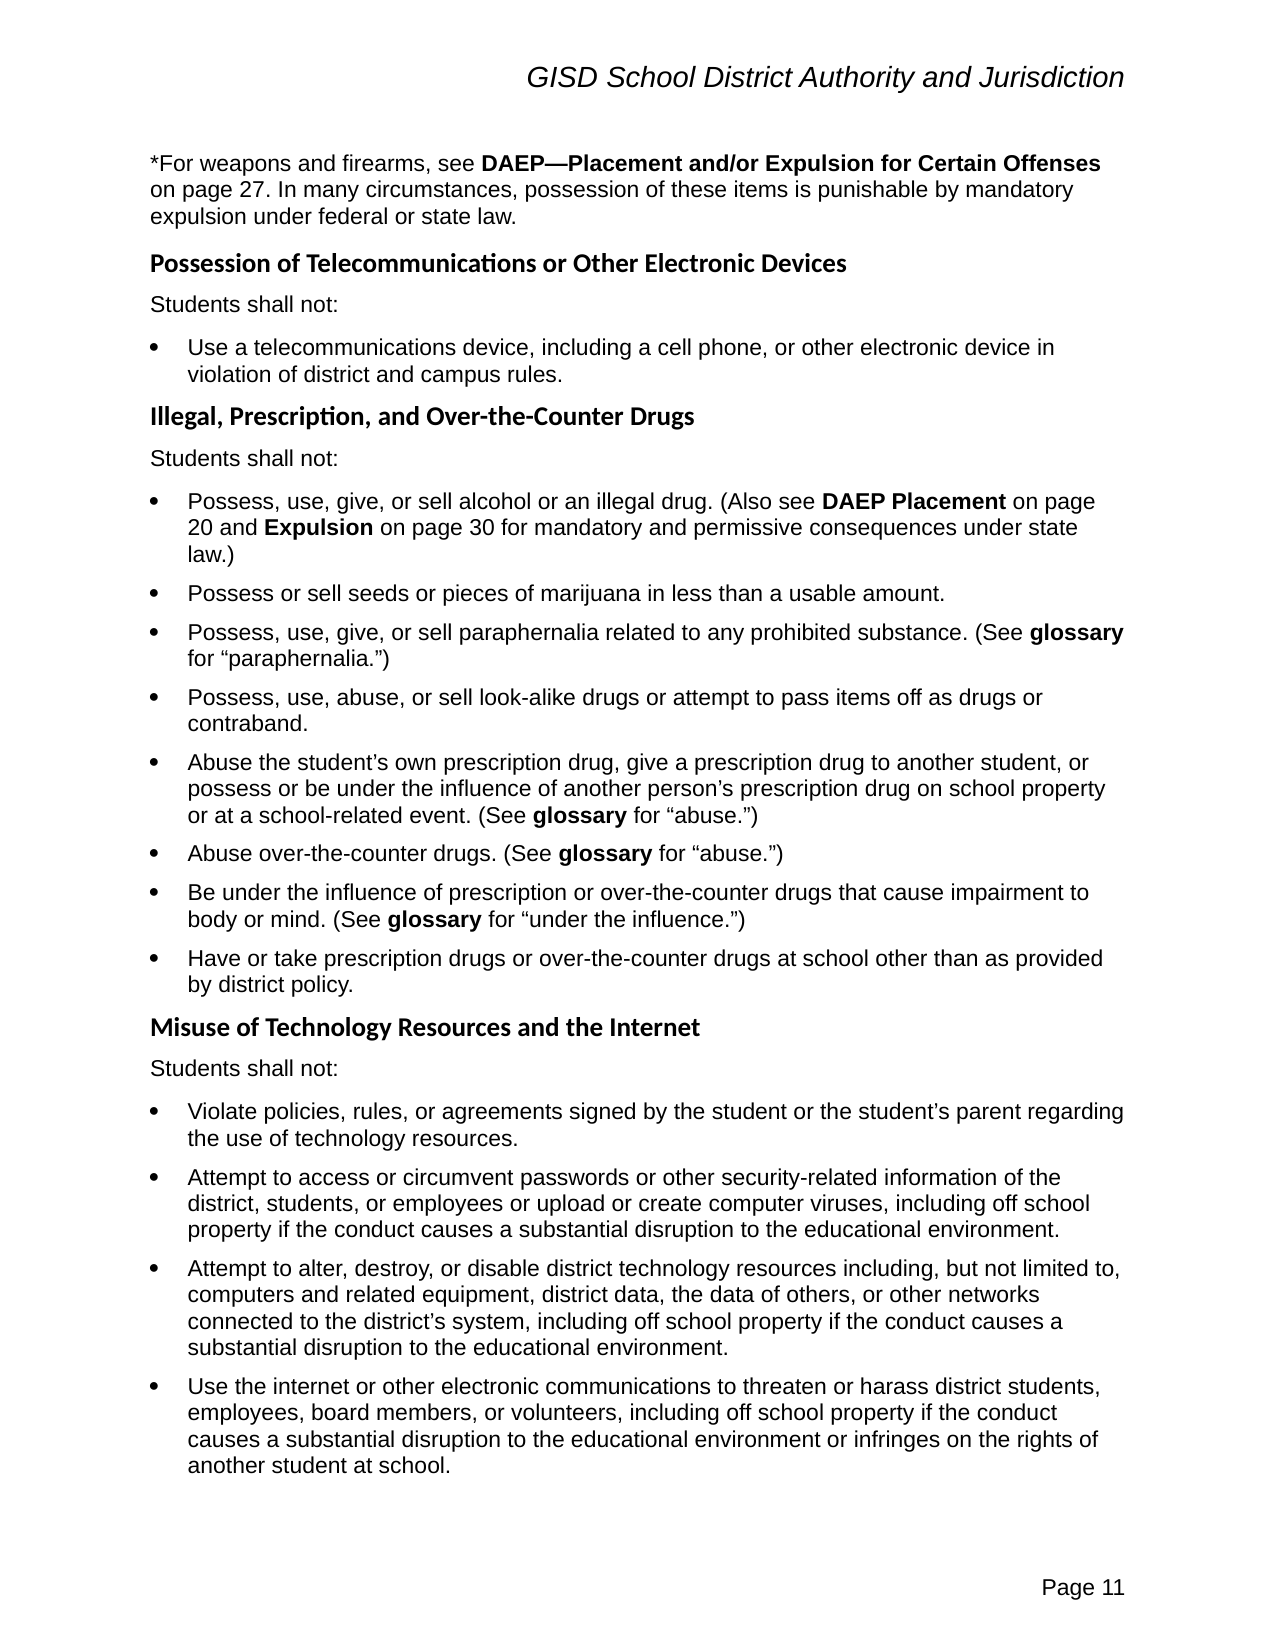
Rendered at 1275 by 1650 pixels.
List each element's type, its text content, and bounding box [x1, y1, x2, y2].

list Be under the influence of prescription or over-the-counter drugs that cause impairment to body or mind. (See glossary for “under the influence.”) [150, 879, 1125, 932]
list Possess, use, give, or sell alcohol or an illegal drug. (Also see DAEP Placement on page 17 and Expulsion on page 29 for mandatory and permissive consequences under state law.) [150, 488, 1125, 567]
list Use the internet or other electronic communications to threaten or harass district students, employees, board members, or volunteers, including off school property if the conduct causes a substantial disruption to the educational environment or infringes on the rights of another student at school. [150, 1373, 1125, 1478]
list Possess or sell seeds or pieces of marijuana in less than a usable amount. [150, 579, 1125, 606]
subtitle Possession of Telecommunications or Other Electronic Devices [150, 246, 1125, 279]
list Violate policies, rules, or agreements signed by the student or the student’s parent regarding the use of technology resources. [150, 1098, 1125, 1151]
list Attempt to access or circumvent passwords or other security-related information of the district, students, or employees or upload or create computer viruses, including off school property if the conduct causes a substantial disruption to the educational environment. [150, 1163, 1125, 1242]
subtitle Illegal, Prescription, and Over-the-Counter Drugs [150, 399, 1125, 432]
list Abuse the student’s own prescription drug, give a prescription drug to another student, or possess or be under the influence of another person’s prescription drug on school property or at a school-related event. (See glossary for “abuse.”) [150, 749, 1125, 828]
list Attempt to alter, destroy, or disable district technology resources including, but not limited to, computers and related equipment, district data, the data of others, or other networks connected to the district’s system, including off school property if the conduct causes a substantial disruption to the educational environment. [150, 1255, 1125, 1360]
subtitle Misuse of Technology Resources and the Internet [150, 1010, 1125, 1043]
list Have or take prescription drugs or over-the-counter drugs at school other than as provided by district policy. [150, 944, 1125, 997]
list Possess, use, give, or sell paraphernalia related to any prohibited substance. (See glossary for “paraphernalia.”) [150, 618, 1125, 671]
list Use a telecommunications device, including a cell phone, or other electronic device in violation of district and campus rules. [150, 334, 1125, 387]
list Abuse over-the-counter drugs. (See glossary for “abuse.”) [150, 840, 1125, 867]
text Students shall not: [150, 445, 1125, 471]
text Students shall not: [150, 1055, 1125, 1082]
text Students shall not: [150, 291, 1125, 318]
list Possess, use, abuse, or sell look-alike drugs or attempt to pass items off as drugs or contraband. [150, 684, 1125, 736]
text *For weapons and firearms, see DAEP—Placement and/or Expulsion for Certain Offenses on page 26. In many circumstances, possession of these items is punishable by mandatory expulsion under federal or state law. [150, 150, 1125, 229]
